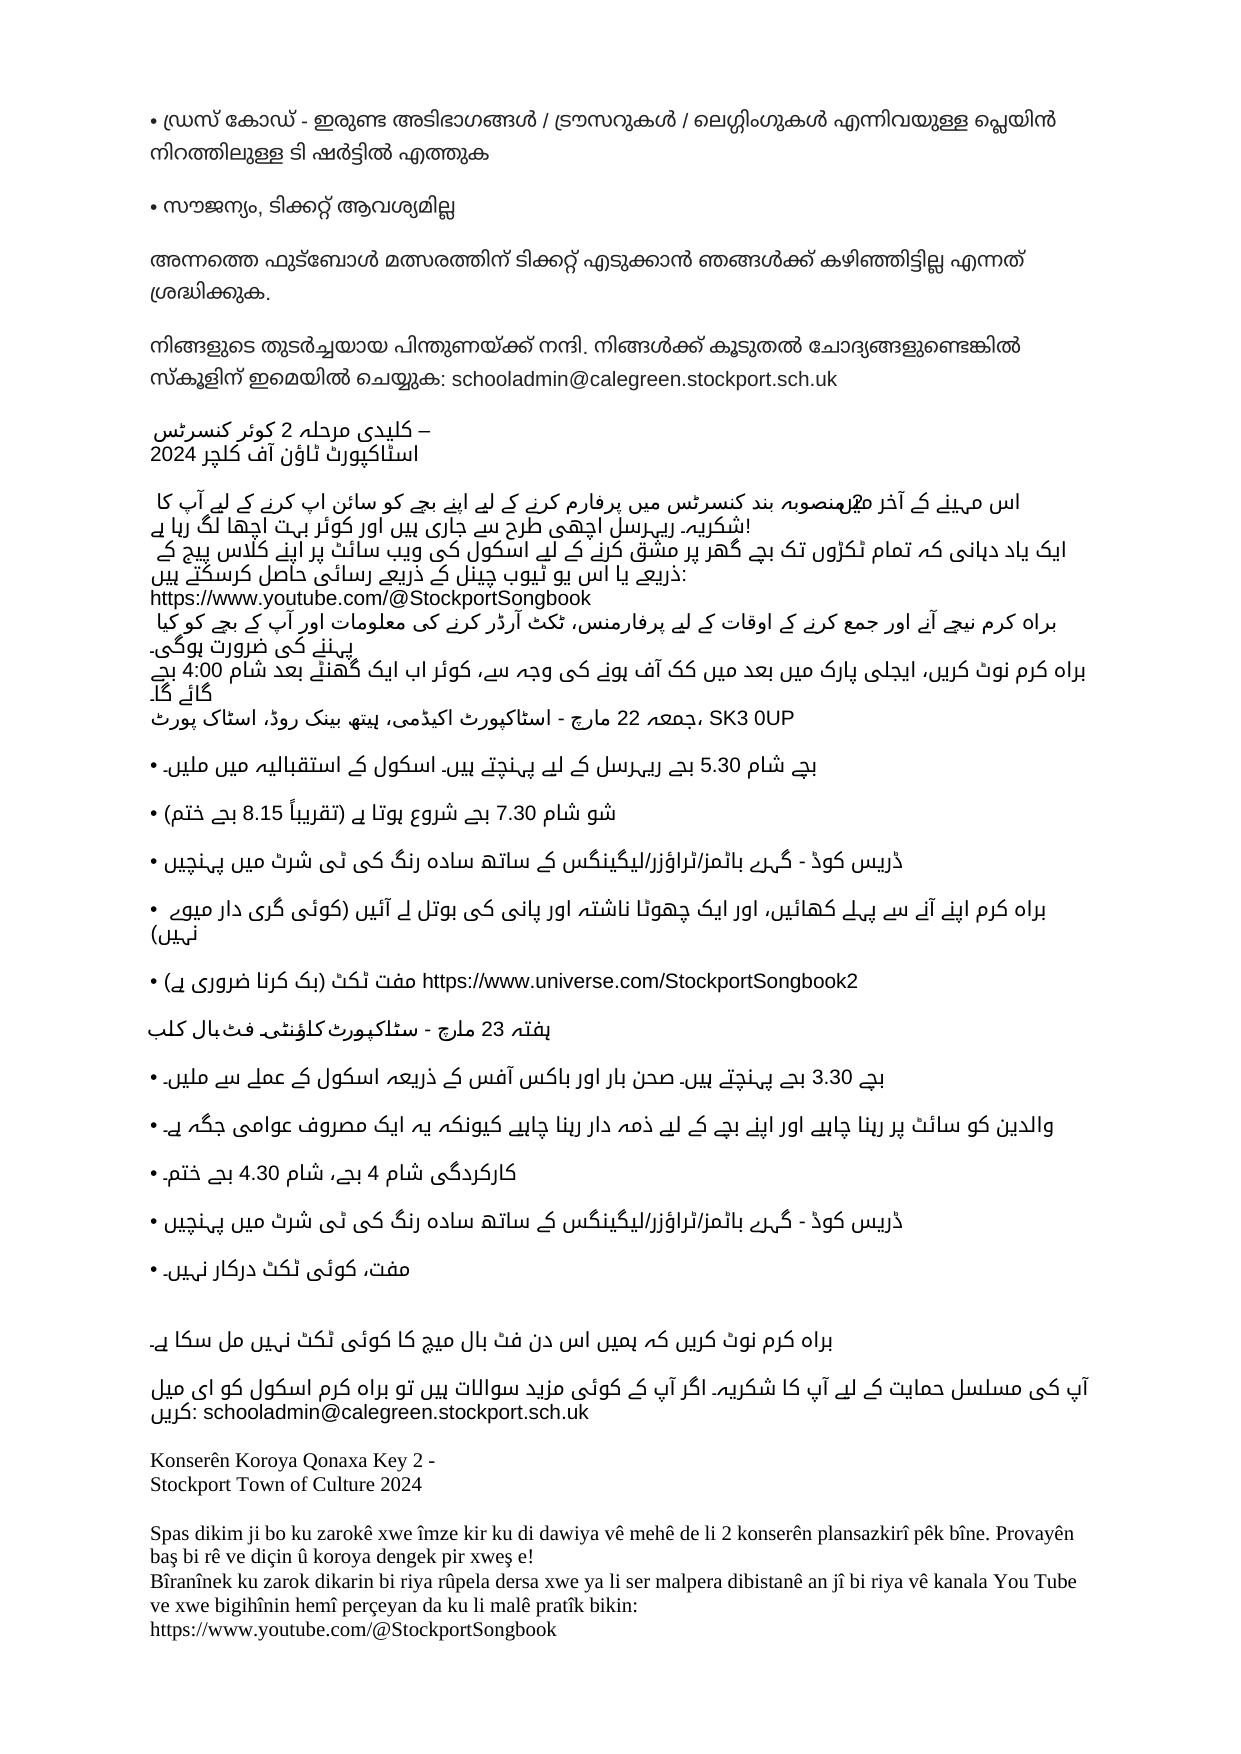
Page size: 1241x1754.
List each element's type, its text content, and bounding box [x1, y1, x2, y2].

text اس مہینے کے آخر میں 2 منصوبہ بند کنسرٹس میں پرفارم کرنے کے لیے اپنے بچے کو سائن اپ کرنے کے لیے آپ کا شکریہ۔ ریہرسل اچھی طرح سے جاری ہیں اور کوئر بہت اچھا لگ رہا ہے! [150, 490, 1090, 538]
text • സൗജന്യം, ടിക്കറ്റ് ആവശ്യമില്ല [150, 192, 1090, 221]
text • ഡ്രസ് കോഡ് - ഇരുണ്ട അടിഭാഗങ്ങൾ / ട്രൗസറുകൾ / ലെഗ്ഗിംഗുകൾ എന്നിവയുള്ള പ്ലെയിൻ നിറത്തിലുള്ള ടി ഷർട്ടിൽ എത്തുക [150, 106, 1090, 167]
text • ڈریس کوڈ - گہرے باٹمز/ٹراؤزر/لیگینگس کے ساتھ سادہ رنگ کی ٹی شرٹ میں پہنچیں [150, 849, 1090, 873]
text کلیدی مرحلہ 2 کوئر کنسرٹس – [150, 418, 1090, 442]
text നിങ്ങളുടെ തുടർച്ചയായ പിന്തുണയ്ക്ക് നന്ദി. നിങ്ങൾക്ക് കൂടുതൽ ചോദ്യങ്ങളുണ്ടെങ്കിൽ സ്കൂളിന് ഇമെയിൽ ചെയ്യുക: schooladmin@calegreen.stockport.sch.uk [150, 332, 1090, 393]
text Stockport Town of Culture 2024 [150, 1472, 1090, 1496]
text براہ کرم نوٹ کریں، ایجلی پارک میں بعد میں کک آف ہونے کی وجہ سے، کوئر اب ایک گھنٹے بعد شام 4:00 بجے گائے گا۔ [150, 657, 1090, 705]
text Konserên Koroya Qonaxa Key 2 - [150, 1448, 1090, 1472]
text اسٹاکپورٹ ٹاؤن آف کلچر 2024 [150, 442, 1090, 466]
text https://www.youtube.com/@StockportSongbook [150, 1617, 1090, 1641]
text ایک یاد دہانی کہ تمام ٹکڑوں تک بچے گھر پر مشق کرنے کے لیے اسکول کی ویب سائٹ پر اپنے کلاس پیج کے ذریعے یا اس یو ٹیوب چینل کے ذریعے رسائی حاصل کرسکتے ہیں: [150, 538, 1090, 586]
text • مفت، کوئی ٹکٹ درکار نہیں۔ [150, 1256, 1090, 1280]
text • شو شام 7.30 بجے شروع ہوتا ہے (تقریباً 8.15 بجے ختم) [150, 801, 1090, 825]
text • مفت ٹکٹ (بک کرنا ضروری ہے) https://www.universe.com/StockportSongbook2 [150, 969, 1090, 993]
text براہ کرم نوٹ کریں کہ ہمیں اس دن فٹ بال میچ کا کوئی ٹکٹ نہیں مل سکا ہے۔ [150, 1328, 1090, 1352]
text അന്നത്തെ ഫുട്ബോൾ മത്സരത്തിന് ടിക്കറ്റ് എടുക്കാൻ ഞങ്ങൾക്ക് കഴിഞ്ഞിട്ടില്ല എന്നത് ശ്രദ്ധിക്കുക. [150, 246, 1090, 307]
text • کارکردگی شام 4 بجے، شام 4.30 بجے ختم۔ [150, 1161, 1090, 1184]
text • ڈریس کوڈ - گہرے باٹمز/ٹراؤزر/لیگینگس کے ساتھ سادہ رنگ کی ٹی شرٹ میں پہنچیں [150, 1208, 1090, 1232]
text ہفتہ 23 مارچ - سٹاکپورٹ کاؤنٹی فٹ بال کلب [150, 1017, 1090, 1041]
text • والدین کو سائٹ پر رہنا چاہیے اور اپنے بچے کے لیے ذمہ دار رہنا چاہیے کیونکہ یہ ایک مصروف عوامی جگہ ہے۔ [150, 1113, 1090, 1137]
text Bîranînek ku zarok dikarin bi riya rûpela dersa xwe ya li ser malpera dibistanê an jî bi riya vê kanala You Tube ve xwe bigihînin hemî perçeyan da ku li malê pratîk bikin: [150, 1568, 1090, 1617]
text • بچے 3.30 بجے پہنچتے ہیں۔ صحن بار اور باکس آفس کے ذریعہ اسکول کے عملے سے ملیں۔ [150, 1065, 1090, 1089]
text آپ کی مسلسل حمایت کے لیے آپ کا شکریہ۔ اگر آپ کے کوئی مزید سوالات ہیں تو براہ کرم اسکول کو ای میل کریں: schooladmin@calegreen.stockport.sch.uk [150, 1376, 1090, 1424]
text https://www.youtube.com/@StockportSongbook [150, 586, 1090, 609]
text • براہ کرم اپنے آنے سے پہلے کھائیں، اور ایک چھوٹا ناشتہ اور پانی کی بوتل لے آئیں (کوئی گری دار میوے نہیں) [150, 897, 1090, 945]
text • بچے شام 5.30 بجے ریہرسل کے لیے پہنچتے ہیں۔ اسکول کے استقبالیہ میں ملیں۔ [150, 753, 1090, 777]
text جمعہ 22 مارچ - اسٹاکپورٹ اکیڈمی، ہیتھ بینک روڈ، اسٹاک پورٹ، SK3 0UP [150, 705, 1090, 729]
text Spas dikim ji bo ku zarokê xwe îmze kir ku di dawiya vê mehê de li 2 konserên plansazkirî pêk bîne. Provayên baş bi rê ve diçin û koroya dengek pir xweş e! [150, 1520, 1090, 1568]
text براہ کرم نیچے آنے اور جمع کرنے کے اوقات کے لیے پرفارمنس، ٹکٹ آرڈر کرنے کی معلومات اور آپ کے بچے کو کیا پہننے کی ضرورت ہوگی۔ [150, 609, 1090, 657]
